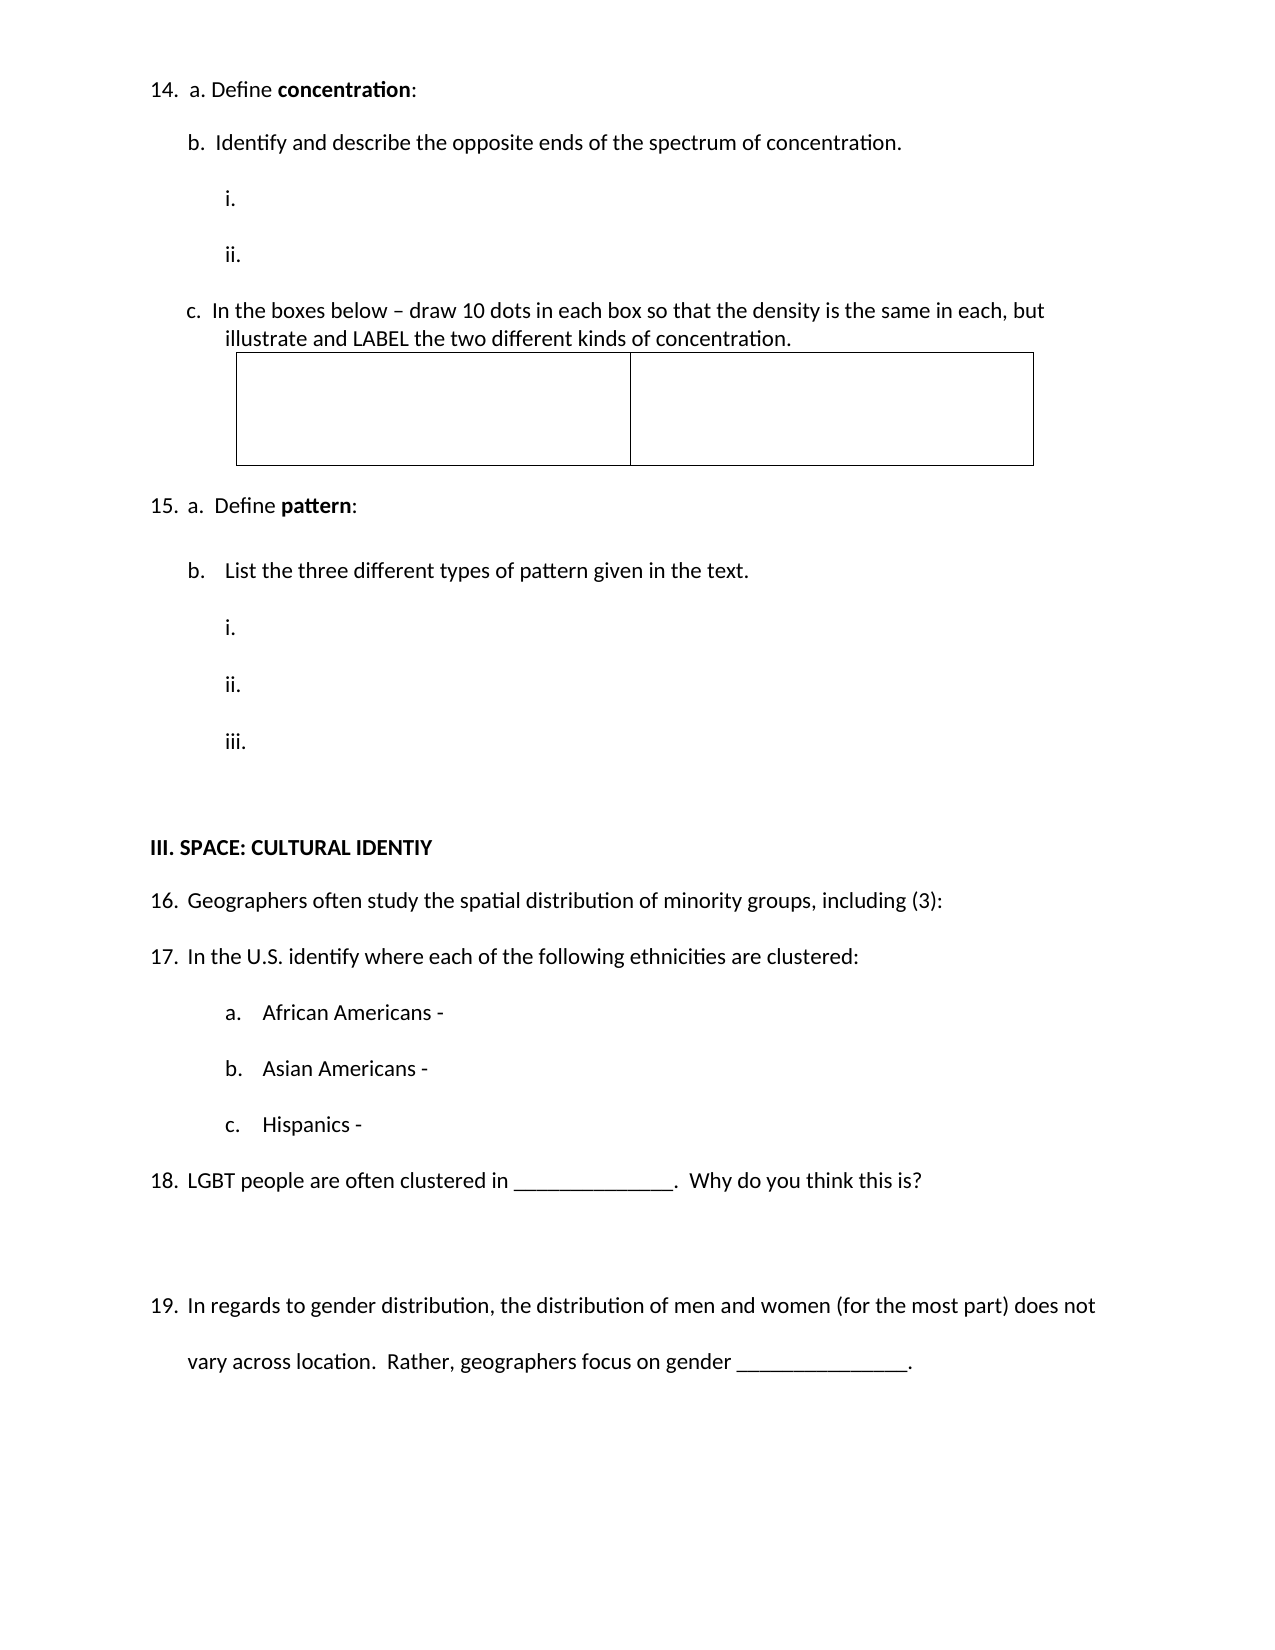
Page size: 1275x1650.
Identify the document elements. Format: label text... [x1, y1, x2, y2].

table_header [631, 353, 1033, 465]
text c. In the boxes below – draw 10 dots in each box so that the density is the same in each, but [150, 296, 1125, 324]
table_header [237, 353, 630, 465]
list African Americans - [225, 998, 1125, 1026]
list Asian Americans - [225, 1054, 1125, 1082]
text i. [225, 613, 1125, 641]
text b. Identify and describe the opposite ends of the spectrum of concentration. [150, 128, 1125, 156]
text 14. a. Define concentration: [150, 75, 1125, 103]
list Hispanics - [225, 1111, 1125, 1138]
list In regards to gender distribution, the distribution of men and women (for the most part) does not [150, 1291, 1125, 1319]
text III. SPACE: CULTURAL IDENTIY [150, 833, 1125, 861]
list LGBT people are often clustered in ______________. Why do you think this is? [150, 1167, 1125, 1194]
text ii. [225, 670, 1125, 698]
list In the U.S. identify where each of the following ethnicities are clustered: [150, 942, 1125, 970]
text vary across location. Rather, geographers focus on gender _______________. [150, 1347, 1125, 1375]
list Geographers often study the spatial distribution of minority groups, including (3): [150, 886, 1125, 914]
text illustrate and LABEL the two different kinds of concentration. [150, 324, 1125, 352]
list List the three different types of pattern given in the text. [187, 556, 1125, 584]
list a. Define pattern: [150, 491, 1125, 519]
